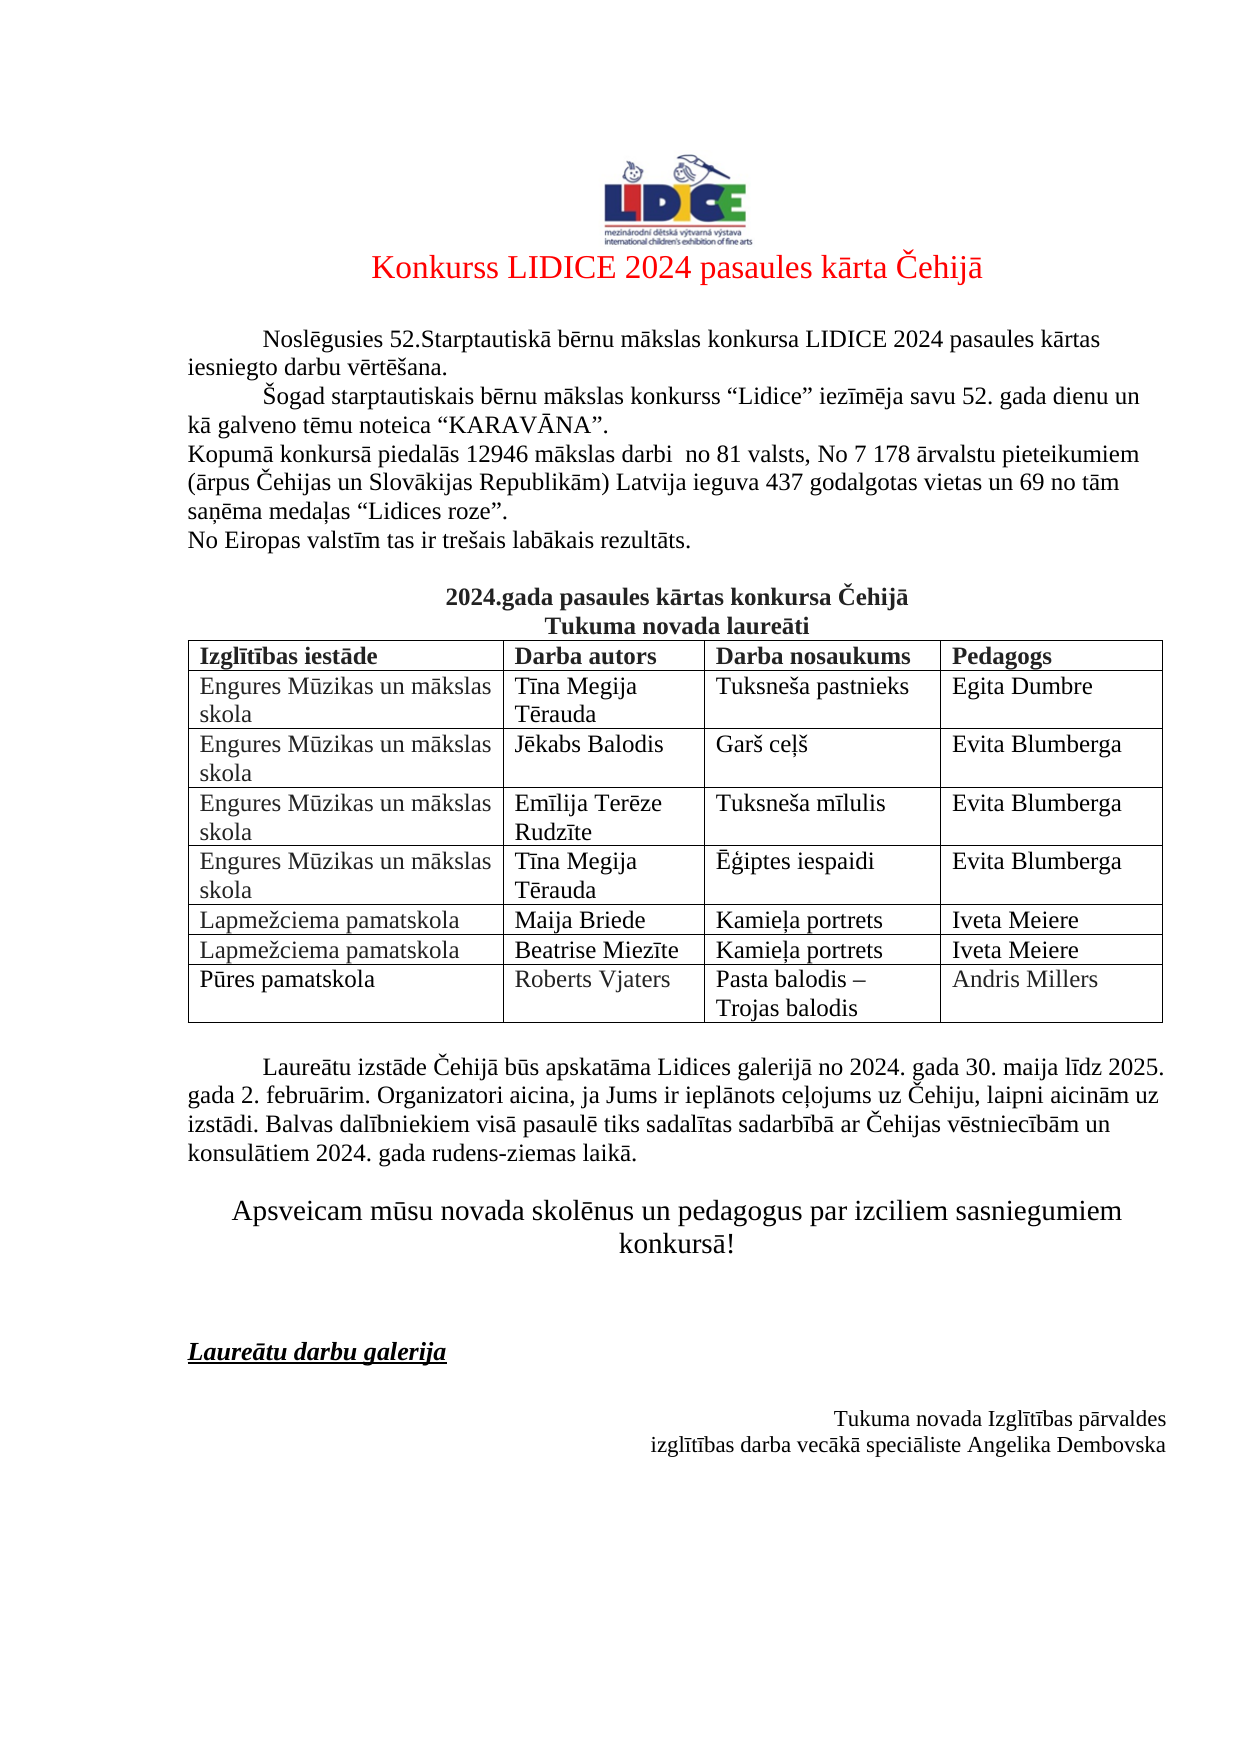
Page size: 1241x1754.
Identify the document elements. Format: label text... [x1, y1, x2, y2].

table_header Darba autors [504, 641, 704, 670]
table_cell Ēģiptes iespaidi [705, 846, 940, 904]
table_cell Emīlija Terēze Rudzīte [504, 788, 704, 845]
text Kopumā konkursā piedalās 12946 mākslas darbi no 81 valsts, No 7 178 ārvalstu pieteikumiem (ārpus Čehijas un Slovākijas Republikām) Latvija ieguva 437 godalgotas vietas un 69 no tām saņēma medaļas “Lidices roze”. [187, 439, 1167, 525]
table_cell Evita Blumberga [941, 846, 1162, 904]
table_cell Engures Mūzikas un mākslas skola [189, 846, 503, 904]
table_header Pedagogs [941, 641, 1162, 670]
table_cell Tuksneša pastnieks [705, 671, 940, 728]
table_cell Iveta Meiere [941, 935, 1162, 963]
text Apsveicam mūsu novada skolēnus un pedagogus par izciliem sasniegumiem konkursā! [187, 1193, 619, 1260]
table_cell Kamieļa portrets [705, 905, 940, 934]
table_cell Kamieļa portrets [705, 935, 940, 963]
table_cell Lapmežciema pamatskola [189, 935, 503, 963]
text 2024.gada pasaules kārtas konkursa Čehijā [187, 582, 1167, 611]
text No Eiropas valstīm tas ir trešais labākais rezultāts. [187, 525, 1167, 554]
table_cell Evita Blumberga [941, 729, 1162, 787]
table_cell Jēkabs Balodis [504, 729, 704, 787]
text Laureātu izstāde Čehijā būs apskatāma Lidices galerijā no 2024. gada 30. maija līdz 2025. gada 2. februārim. Organizatori aicina, ja Jums ir ieplānots ceļojums uz Čehiju, laipni aicinām uz izstādi. Balvas dalībniekiem visā pasaulē tiks sadalītas sadarbībā ar Čehijas vēstniecībām un konsulātiem 2024. gada rudens-ziemas laikā. [637, 1052, 1167, 1167]
table_cell Evita Blumberga [941, 788, 1162, 845]
text Šogad starptautiskais bērnu mākslas konkurss “Lidice” iezīmēja savu 52. gada dienu un kā galveno tēmu noteica “KARAVĀNA”. [187, 381, 1167, 439]
text Tukuma novada Izglītības pārvaldes [187, 1405, 1167, 1432]
table_cell Beatrise Miezīte [504, 935, 704, 963]
picture [598, 150, 756, 247]
table_cell Pūres pamatskola [189, 965, 503, 1022]
table_cell Garš ceļš [705, 729, 940, 787]
table_cell Roberts Vjaters [504, 965, 704, 1022]
table_cell Maija Briede [504, 905, 704, 934]
table_header Darba nosaukums [705, 641, 940, 670]
table_cell Lapmežciema pamatskola [189, 905, 503, 934]
table_cell Iveta Meiere [941, 905, 1162, 934]
text Tukuma novada laureāti [187, 611, 1167, 640]
table_cell Tuksneša mīlulis [705, 788, 940, 845]
table_cell Tīna Megija Tērauda [504, 846, 704, 904]
table_cell Engures Mūzikas un mākslas skola [189, 788, 503, 845]
table_cell Egita Dumbre [941, 671, 1162, 728]
text Apsveicam mūsu novada skolēnus un pedagogus par izciliem sasniegumiem konkursā! [735, 1193, 1167, 1260]
text Noslēgusies 52.Starptautiskā bērnu mākslas konkursa LIDICE 2024 pasaules kārtas iesniegto darbu vērtēšana. [187, 324, 1167, 381]
text Laureātu darbu galerija [187, 1336, 1167, 1366]
text Konkurss LIDICE 2024 pasaules kārta Čehijā [187, 247, 1167, 285]
table_cell Andris Millers [941, 965, 1162, 1022]
table_cell Engures Mūzikas un mākslas skola [189, 671, 503, 728]
table_cell Tīna Megija Tērauda [504, 671, 704, 728]
table_cell Pasta balodis –Trojas balodis [705, 965, 940, 1022]
table_cell Engures Mūzikas un mākslas skola [189, 729, 503, 787]
table_header Izglītības iestāde [189, 641, 503, 670]
text izglītības darba vecākā speciāliste Angelika Dembovska [187, 1432, 1167, 1458]
